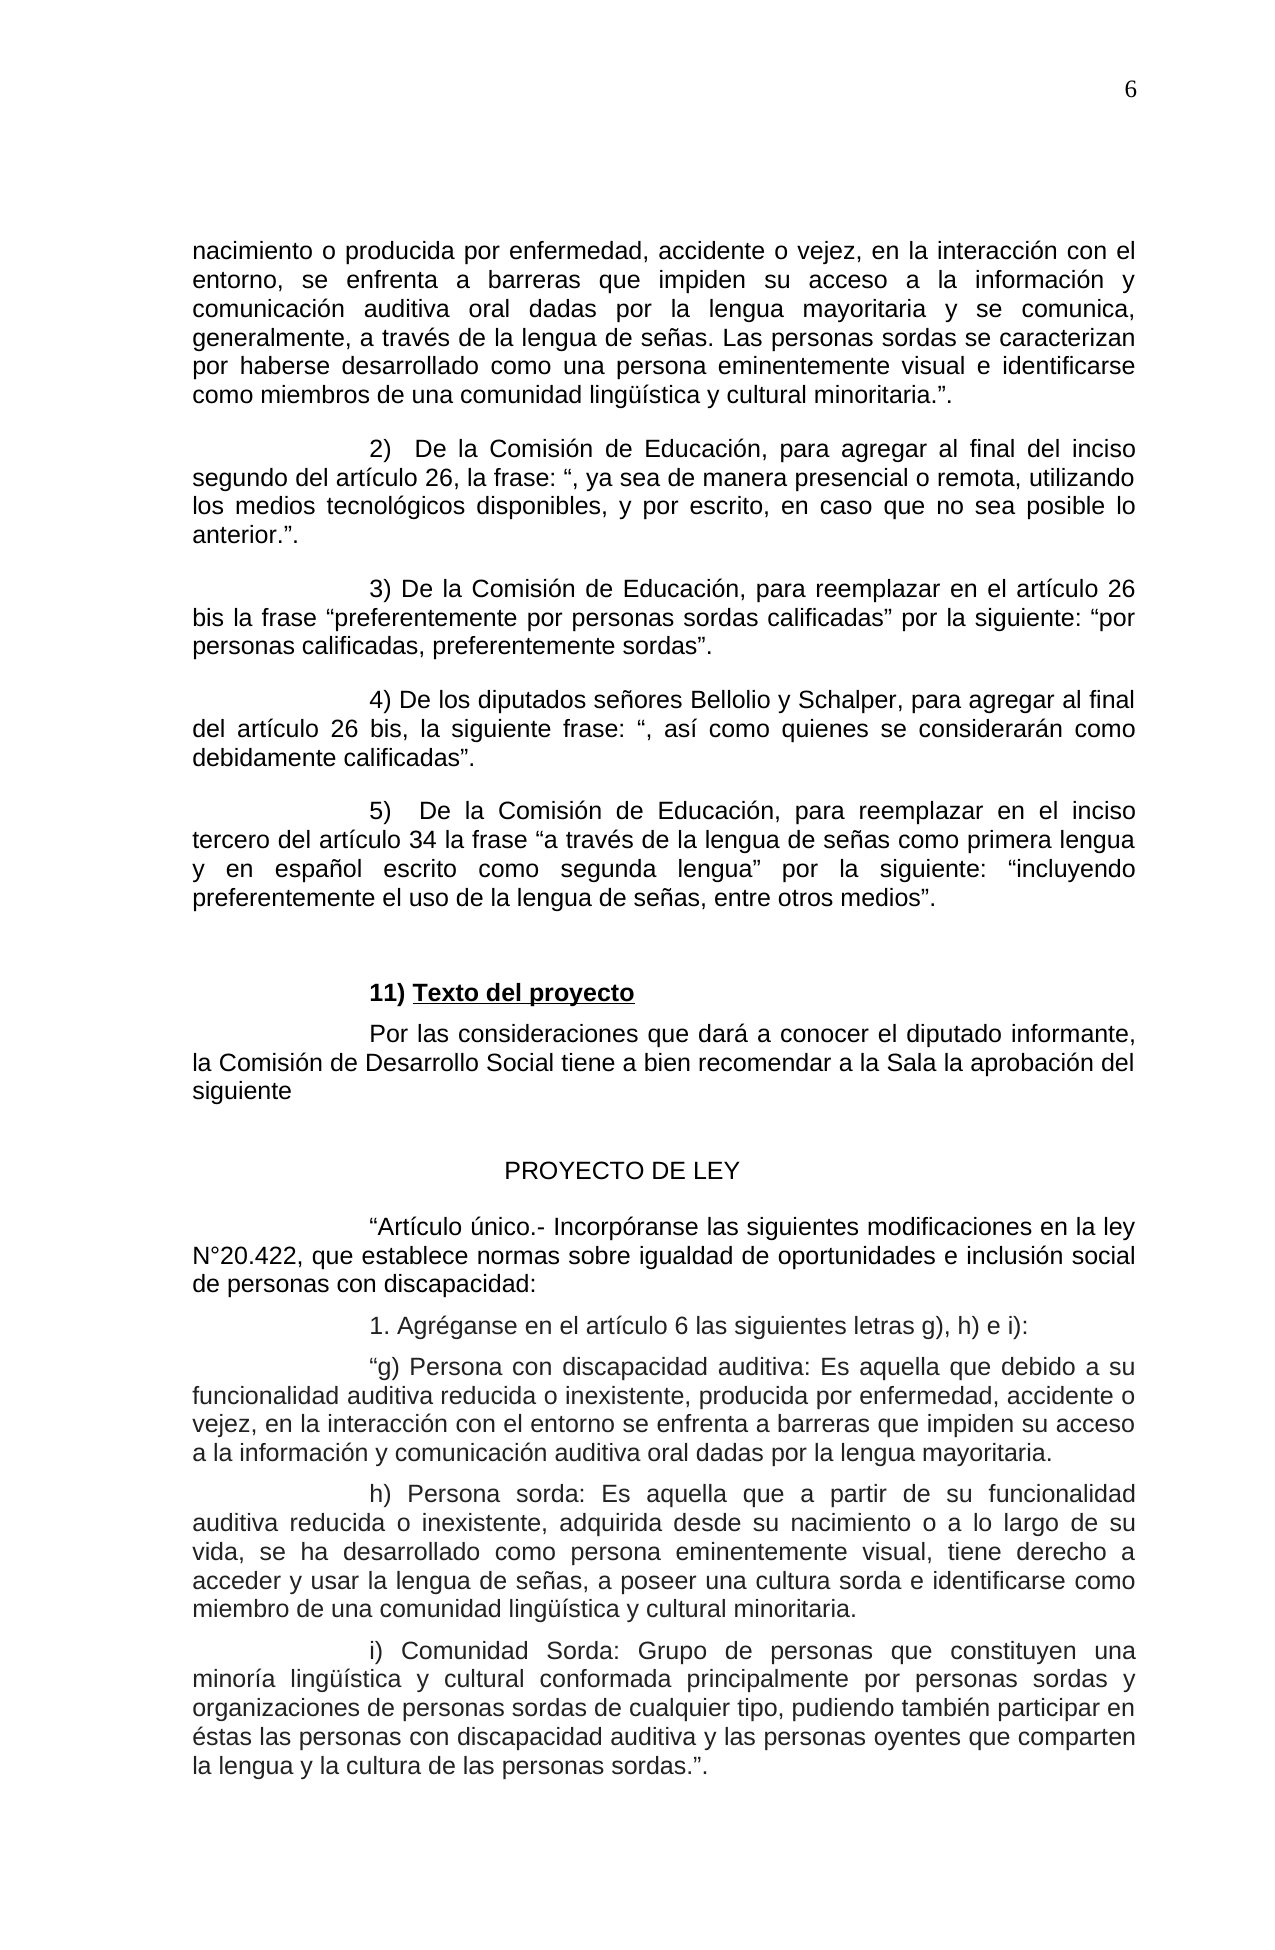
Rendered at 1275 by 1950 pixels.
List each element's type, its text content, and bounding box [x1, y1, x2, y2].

text 11) Texto del proyecto [192, 977, 1137, 1006]
text “g) Persona con discapacidad auditiva: Es aquella que debido a su funcionalidad auditiva reducida o inexistente, producida por enfermedad, accidente o vejez, en la interacción con el entorno se enfrenta a barreras que impiden su acceso a la información y comunicación auditiva oral dadas por la lengua mayoritaria. [192, 1352, 1137, 1467]
text “Artículo único.- Incorpóranse las siguientes modificaciones en la ley N°20.422, que establece normas sobre igualdad de oportunidades e inclusión social de personas con discapacidad: [192, 1212, 1137, 1298]
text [192, 236, 1137, 409]
text 5) De la Comisión de Educación, para reemplazar en el inciso tercero del artículo 34 la frase “a través de la lengua de señas como primera lengua y en español escrito como segunda lengua” por la siguiente: “incluyendo preferentemente el uso de la lengua de señas, entre otros medios”. [192, 796, 1137, 911]
text 1. Agréganse en el artículo 6 las siguientes letras g), h) e i): [192, 1311, 1137, 1339]
text i) Comunidad Sorda: Grupo de personas que constituyen una minoría lingüística y cultural conformada principalmente por personas sordas y organizaciones de personas sordas de cualquier tipo, pudiendo también participar en éstas las personas con discapacidad auditiva y las personas oyentes que comparten la lengua y la cultura de las personas sordas.”. [192, 1636, 1137, 1779]
text 2) De la Comisión de Educación, para agregar al final del inciso segundo del artículo 26, la frase: “, ya sea de manera presencial o remota, utilizando los medios tecnológicos disponibles, y por escrito, en caso que no sea posible lo anterior.”. [192, 434, 1137, 549]
text 3) De la Comisión de Educación, para reemplazar en el artículo 26 bis la frase “preferentemente por personas sordas calificadas” por la siguiente: “por personas calificadas, preferentemente sordas”. [192, 574, 1137, 660]
text PROYECTO DE LEY [192, 1156, 1137, 1185]
text 4) De los diputados señores Bellolio y Schalper, para agregar al final del artículo 26 bis, la siguiente frase: “, así como quienes se considerarán como debidamente calificadas”. [192, 685, 1137, 771]
text Por las consideraciones que dará a conocer el diputado informante, la Comisión de Desarrollo Social tiene a bien recomendar a la Sala la aprobación del siguiente [192, 1019, 1137, 1105]
text h) Persona sorda: Es aquella que a partir de su funcionalidad auditiva reducida o inexistente, adquirida desde su nacimiento o a lo largo de su vida, se ha desarrollado como persona eminentemente visual, tiene derecho a acceder y usar la lengua de señas, a poseer una cultura sorda e identificarse como miembro de una comunidad lingüística y cultural minoritaria. [192, 1479, 1137, 1623]
